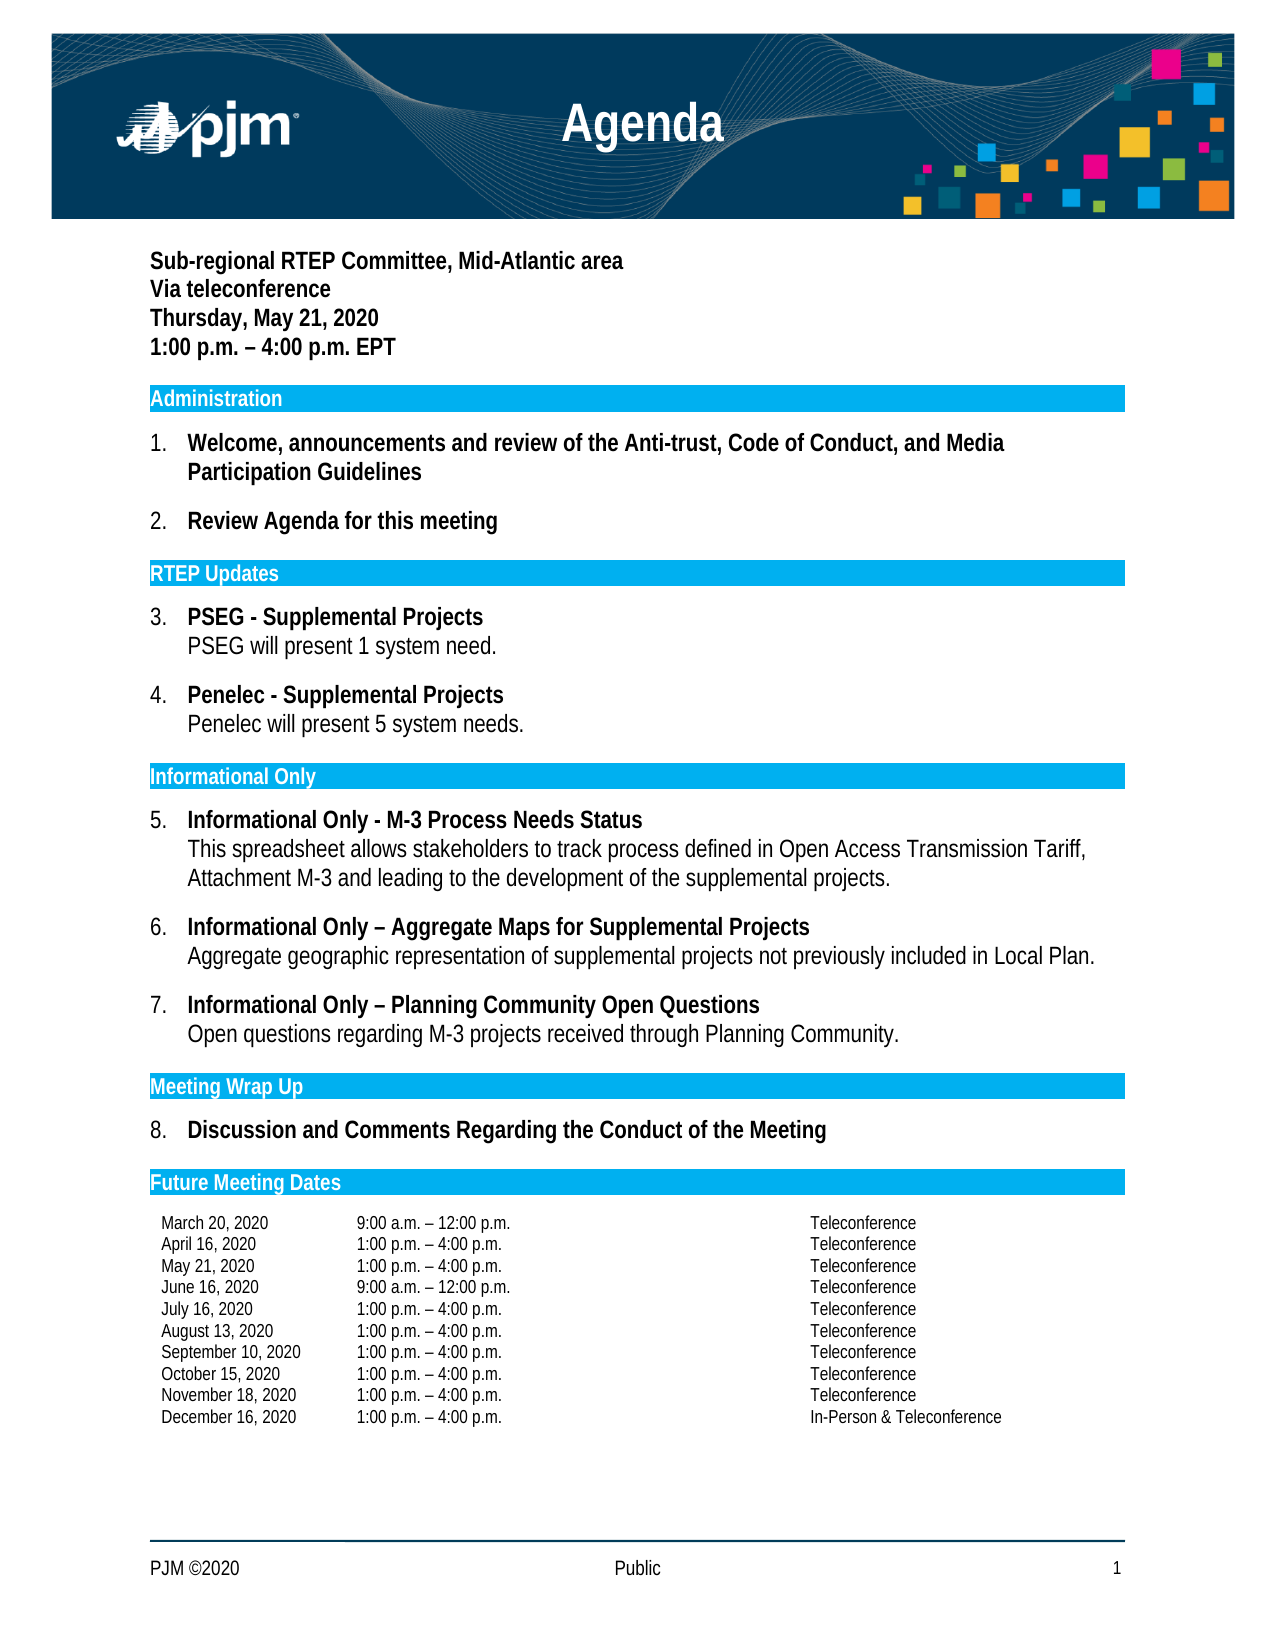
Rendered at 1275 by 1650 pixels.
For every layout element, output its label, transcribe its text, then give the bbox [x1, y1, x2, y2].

table_cell 1:00 p.m. – 4:00 p.m. [345, 1255, 799, 1276]
table_cell 1:00 p.m. – 4:00 p.m. [345, 1320, 799, 1341]
table_cell Teleconference [799, 1276, 1125, 1298]
subtitle Discussion and Comments Regarding the Conduct of the Meeting [150, 1115, 1125, 1144]
table_cell Teleconference [799, 1363, 1125, 1384]
list Informational Only – Planning Community Open Questions Open questions regarding M-3 projects received through Planning Community. [150, 990, 1125, 1048]
table_cell Teleconference [799, 1384, 1125, 1406]
table_cell November 18, 2020 [150, 1384, 345, 1406]
list Informational Only – Aggregate Maps for Supplemental Projects Aggregate geographic representation of supplemental projects not previously included in Local Plan. [150, 912, 1125, 969]
table_cell 1:00 p.m. – 4:00 p.m. [345, 1384, 799, 1406]
table_cell 1:00 p.m. – 4:00 p.m. [345, 1233, 799, 1255]
table_cell April 16, 2020 [150, 1233, 345, 1255]
text Sub-regional RTEP Committee, Mid-Atlantic area [150, 246, 1125, 274]
text Thursday, May 21, 2020 [150, 303, 1125, 332]
list PSEG - Supplemental Projects PSEG will present 1 system need. [150, 602, 1125, 660]
subtitle Meeting Wrap Up [150, 1073, 1125, 1099]
table_cell September 10, 2020 [150, 1341, 345, 1363]
subtitle Informational Only [150, 763, 1125, 789]
table_header 9:00 a.m. – 12:00 p.m. [345, 1212, 799, 1233]
subtitle Administration [150, 385, 1125, 412]
table_cell Teleconference [799, 1341, 1125, 1363]
table_cell 1:00 p.m. – 4:00 p.m. [345, 1298, 799, 1319]
picture [51, 32, 1235, 219]
table_cell May 21, 2020 [150, 1255, 345, 1276]
table_cell In-Person & Teleconference [799, 1406, 1125, 1427]
table_cell 1:00 p.m. – 4:00 p.m. [345, 1406, 799, 1427]
subtitle Future Meeting Dates [150, 1169, 1125, 1195]
subtitle Welcome, announcements and review of the Anti-trust, Code of Conduct, and Media Participation Guidelines [150, 428, 1125, 485]
table_cell August 13, 2020 [150, 1320, 345, 1341]
table_cell June 16, 2020 [150, 1276, 345, 1298]
table_cell Teleconference [799, 1255, 1125, 1276]
table_cell July 16, 2020 [150, 1298, 345, 1319]
table_cell October 15, 2020 [150, 1363, 345, 1384]
table_cell Teleconference [799, 1320, 1125, 1341]
subtitle RTEP Updates [150, 560, 1125, 586]
table_cell 1:00 p.m. – 4:00 p.m. [345, 1363, 799, 1384]
subtitle Review Agenda for this meeting [150, 506, 1125, 535]
table_header Teleconference [799, 1212, 1125, 1233]
text 1:00 p.m. – 4:00 p.m. EPT [150, 332, 1125, 360]
table_header March 20, 2020 [150, 1212, 345, 1233]
table_cell 1:00 p.m. – 4:00 p.m. [345, 1341, 799, 1363]
table_cell December 16, 2020 [150, 1406, 345, 1427]
table_cell Teleconference [799, 1298, 1125, 1319]
list Informational Only - M-3 Process Needs Status This spreadsheet allows stakeholders to track process defined in Open Access Transmission Tariff, Attachment M-3 and leading to the development of the supplemental projects. [150, 806, 1125, 891]
table_cell Teleconference [799, 1233, 1125, 1255]
text Via teleconference [150, 274, 1125, 303]
table_cell 9:00 a.m. – 12:00 p.m. [345, 1276, 799, 1298]
list Penelec - Supplemental Projects Penelec will present 5 system needs. [150, 681, 1125, 738]
